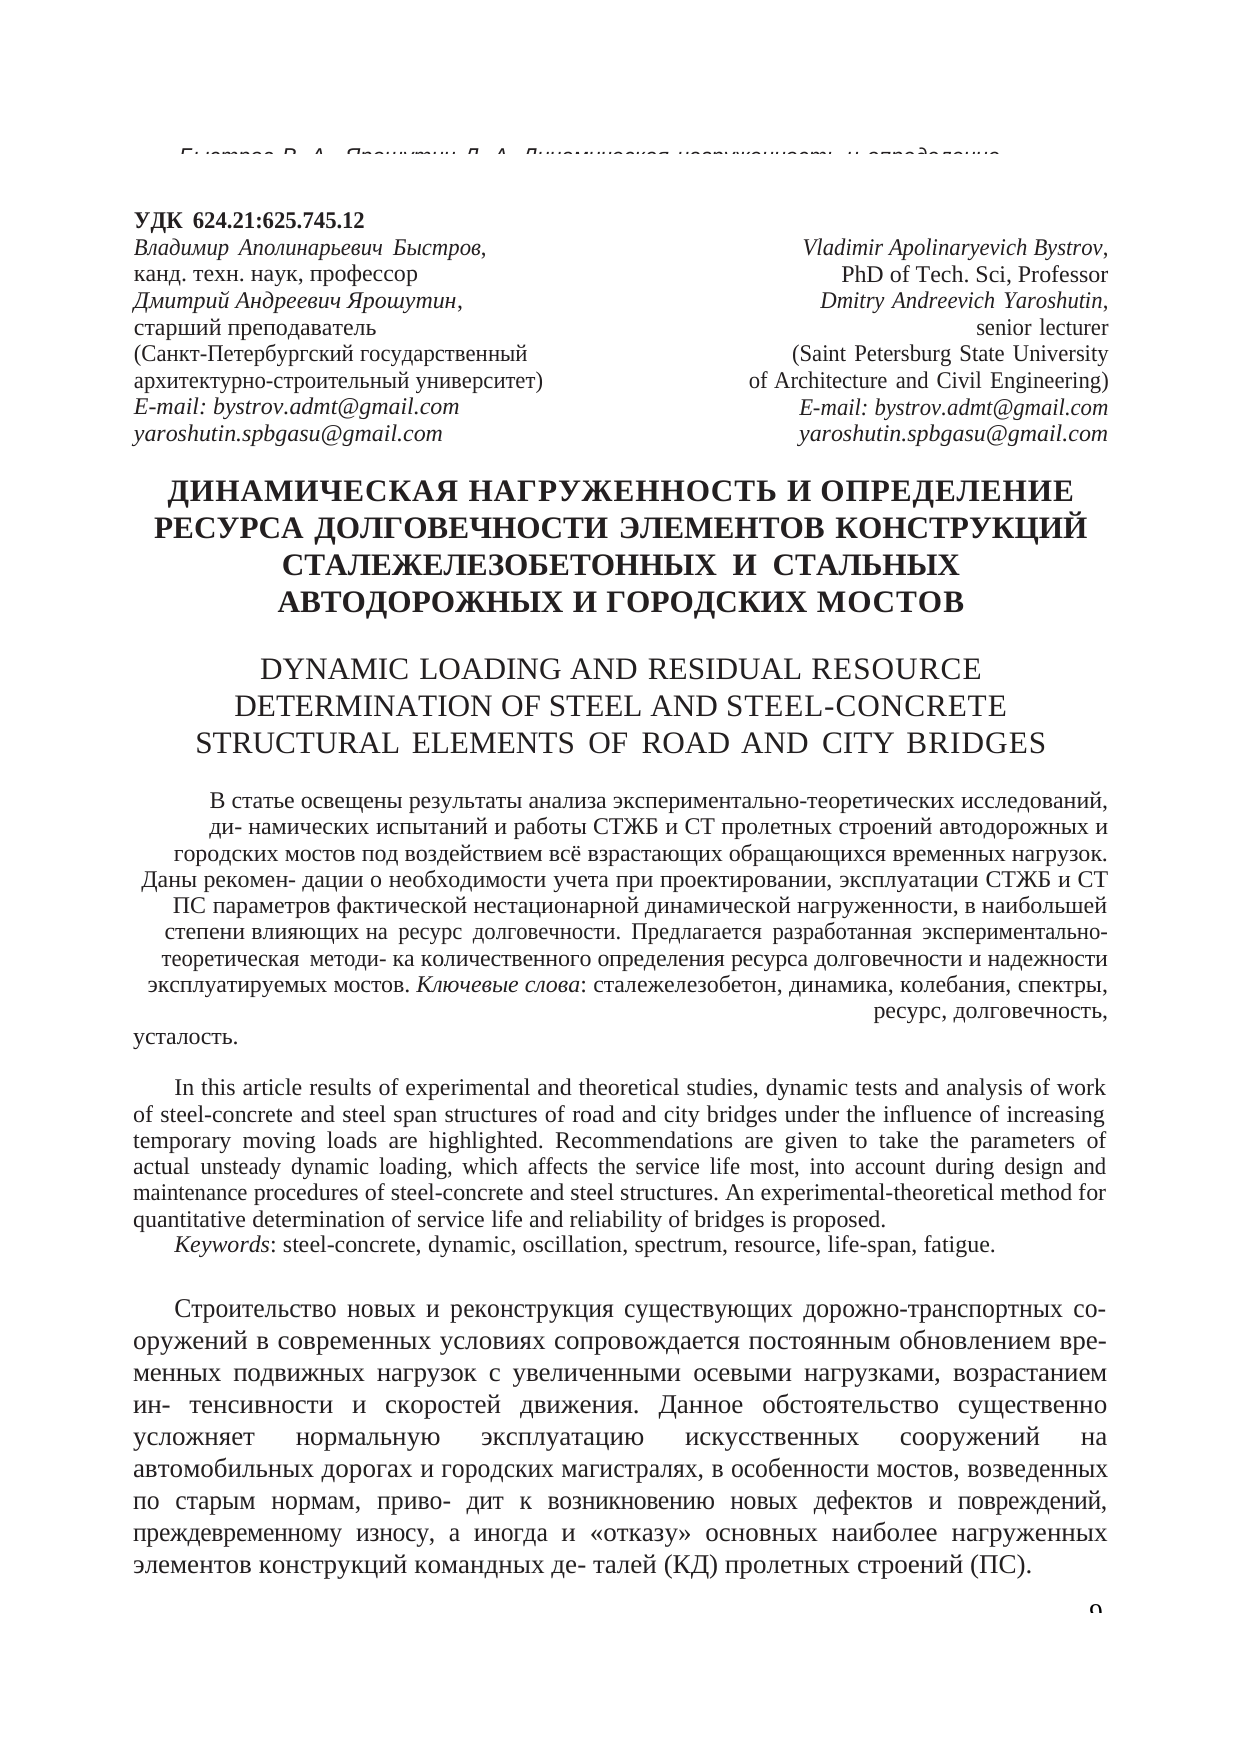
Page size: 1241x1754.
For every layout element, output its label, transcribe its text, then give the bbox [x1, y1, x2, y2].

text усталость. [133, 1024, 1123, 1049]
table_header Vladimir Apolinaryevich Bystrov, PhD of Tech. Sci, Professor Dmitry Andreevich Yaroshutin, senior lecturer (Saint Petersburg State University of Architecture and Civil Engineering) E-mail: bystrov.admt@gmail.com yaroshutin.spbgasu@gmail.com [651, 208, 1113, 448]
text Keywords: steel-concrete, dynamic, oscillation, spectrum, resource, life-span, fatigue. [174, 1232, 1123, 1258]
text Строительство новых и реконструкция существующих дорожно-транспортных со- оружений в современных условиях сопровождается постоянным обновлением вре- менных подвижных нагрузок с увеличенными осевыми нагрузками, возрастанием ин- тенсивности и скоростей движения. Данное обстоятельство существенно усложняет нормальную эксплуатацию искусственных сооружений на автомобильных дорогах и городских магистралях, в особенности мостов, возведенных по старым нормам, приво- дит к возникновению новых дефектов и повреждений, преждевременному износу, а иногда и «отказу» основных наиболее нагруженных элементов конструкций командных де- талей (КД) пролетных строений (ПС). [133, 1292, 1108, 1579]
text В статье освещены результаты анализа экспериментально-теоретических исследований, ди- намических испытаний и работы СТЖБ и СТ пролетных строений автодорожных и городских мостов под воздействием всё взрастающих обращающихся временных нагрузок. Даны рекомен- дации о необходимости учета при проектировании, эксплуатации СТЖБ и СТ ПС параметров фактической нестационарной динамической нагруженности, в наибольшей степени влияющих на ресурс долговечности. Предлагается разработанная экспериментально-теоретическая методи- ка количественного определения ресурса долговечности и надежности эксплуатируемых мостов. Ключевые слова: сталежелезобетон, динамика, колебания, спектры, ресурс, долговечность, [133, 788, 1108, 1024]
table_header УДК 624.21:625.745.12 Владимир Аполинарьевич Быстров, канд. техн. наук, профессор Дмитрий Андреевич Ярошутин, старший преподаватель (Санкт-Петербургский государственный архитектурно-строительный университет) E-mail: bystrov.admt@gmail.com yaroshutin.spbgasu@gmail.com [129, 208, 651, 448]
subtitle ДИНАМИЧЕСКАЯ НАГРУЖЕННОСТЬ И ОПРЕДЕЛЕНИЕ РЕСУРСА ДОЛГОВЕЧНОСТИ ЭЛЕМЕНТОВ КОНСТРУКЦИЙ СТАЛЕЖЕЛЕЗОБЕТОННЫХ И СТАЛЬНЫХ АВТОДОРОЖНЫХ И ГОРОДСКИХ МОСТОВ [139, 472, 1102, 619]
subtitle DYNAMIC LOADING AND RESIDUAL RESOURCE DETERMINATION OF STEEL AND STEEL-CONCRETE STRUCTURAL ELEMENTS OF ROAD AND CITY BRIDGES [193, 650, 1048, 760]
text In this article results of experimental and theoretical studies, dynamic tests and analysis of work of steel-concrete and steel span structures of road and city bridges under the influence of increasing temporary moving loads are highlighted. Recommendations are given to take the parameters of actual unsteady dynamic loading, which affects the service life most, into account during design and maintenance procedures of steel-concrete and steel structures. An experimental-theoretical method for quantitative determination of service life and reliability of bridges is proposed. [133, 1075, 1108, 1232]
